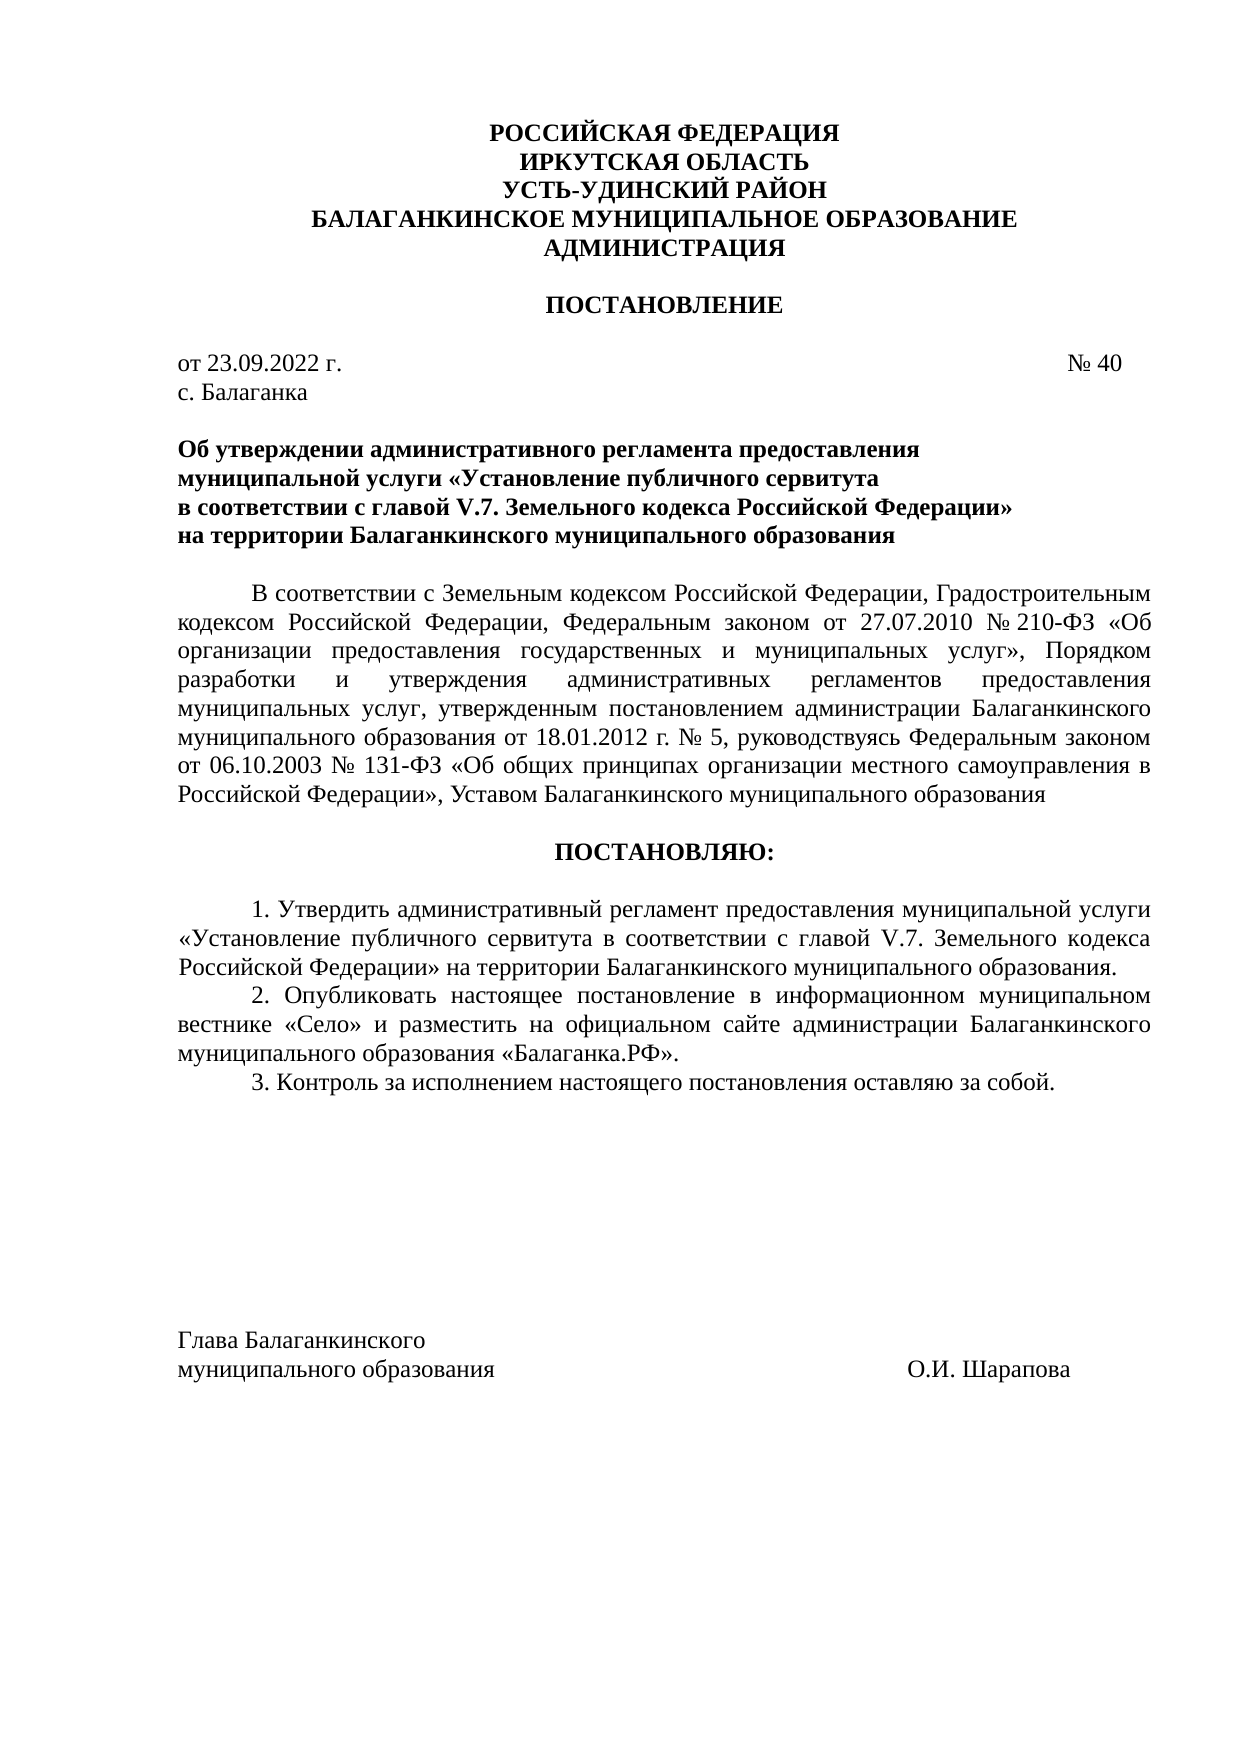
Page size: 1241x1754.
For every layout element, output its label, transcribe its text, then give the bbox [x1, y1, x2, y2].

text на территории Балаганкинского муниципального образования [177, 521, 1152, 549]
text АДМИНИСТРАЦИЯ [177, 233, 1152, 262]
text УСТЬ-УДИНСКИЙ РАЙОН [177, 176, 1152, 204]
text ПОСТАНОВЛЯЮ: [177, 837, 1152, 866]
text ПОСТАНОВЛЕНИЕ [177, 291, 1152, 319]
text от 23.09.2022 г. № 40 [177, 348, 1152, 377]
text БАЛАГАНКИНСКОЕ МУНИЦИПАЛЬНОЕ ОБРАЗОВАНИЕ [177, 204, 1152, 233]
text 3. Контроль за исполнением настоящего постановления оставляю за собой. [177, 1067, 1152, 1096]
text Глава Балаганкинского [177, 1326, 1152, 1354]
subtitle муниципальной услуги «Установление публичного сервитута [177, 463, 1152, 492]
subtitle 1. Утвердить административный регламент предоставления муниципальной услуги «Установление публичного сервитута в соответствии с главой V.7. Земельного кодекса Российской Федерации» на территории Балаганкинского муниципального образования. [178, 894, 1152, 981]
text в соответствии с главой V.7. Земельного кодекса Российской Федерации» [177, 492, 1152, 521]
text 2. Опубликовать настоящее постановление в информационном муниципальном вестнике «Село» и разместить на официальном сайте администрации Балаганкинского муниципального образования «Балаганка.РФ». [177, 981, 1152, 1067]
text В соответствии с Земельным кодексом Российской Федерации, Градостроительным кодексом Российской Федерации, Федеральным законом от 27.07.2010 № 210-ФЗ «Об организации предоставления государственных и муниципальных услуг», Порядком разработки и утверждения административных регламентов предоставления муниципальных услуг, утвержденным постановлением администрации Балаганкинского муниципального образования от 18.01.2012 г. № 5, руководствуясь Федеральным законом от 06.10.2003 № 131-ФЗ «Об общих принципах организации местного самоуправления в Российской Федерации», Уставом Балаганкинского муниципального образования [177, 578, 1152, 808]
text муниципального образования О.И. Шарапова [177, 1354, 1152, 1383]
text Об утверждении административного регламента предоставления [177, 434, 1152, 463]
text с. Балаганка [177, 377, 1152, 406]
text РОССИЙСКАЯ ФЕДЕРАЦИЯ [177, 118, 1152, 147]
text ИРКУТСКАЯ ОБЛАСТЬ [177, 147, 1152, 176]
